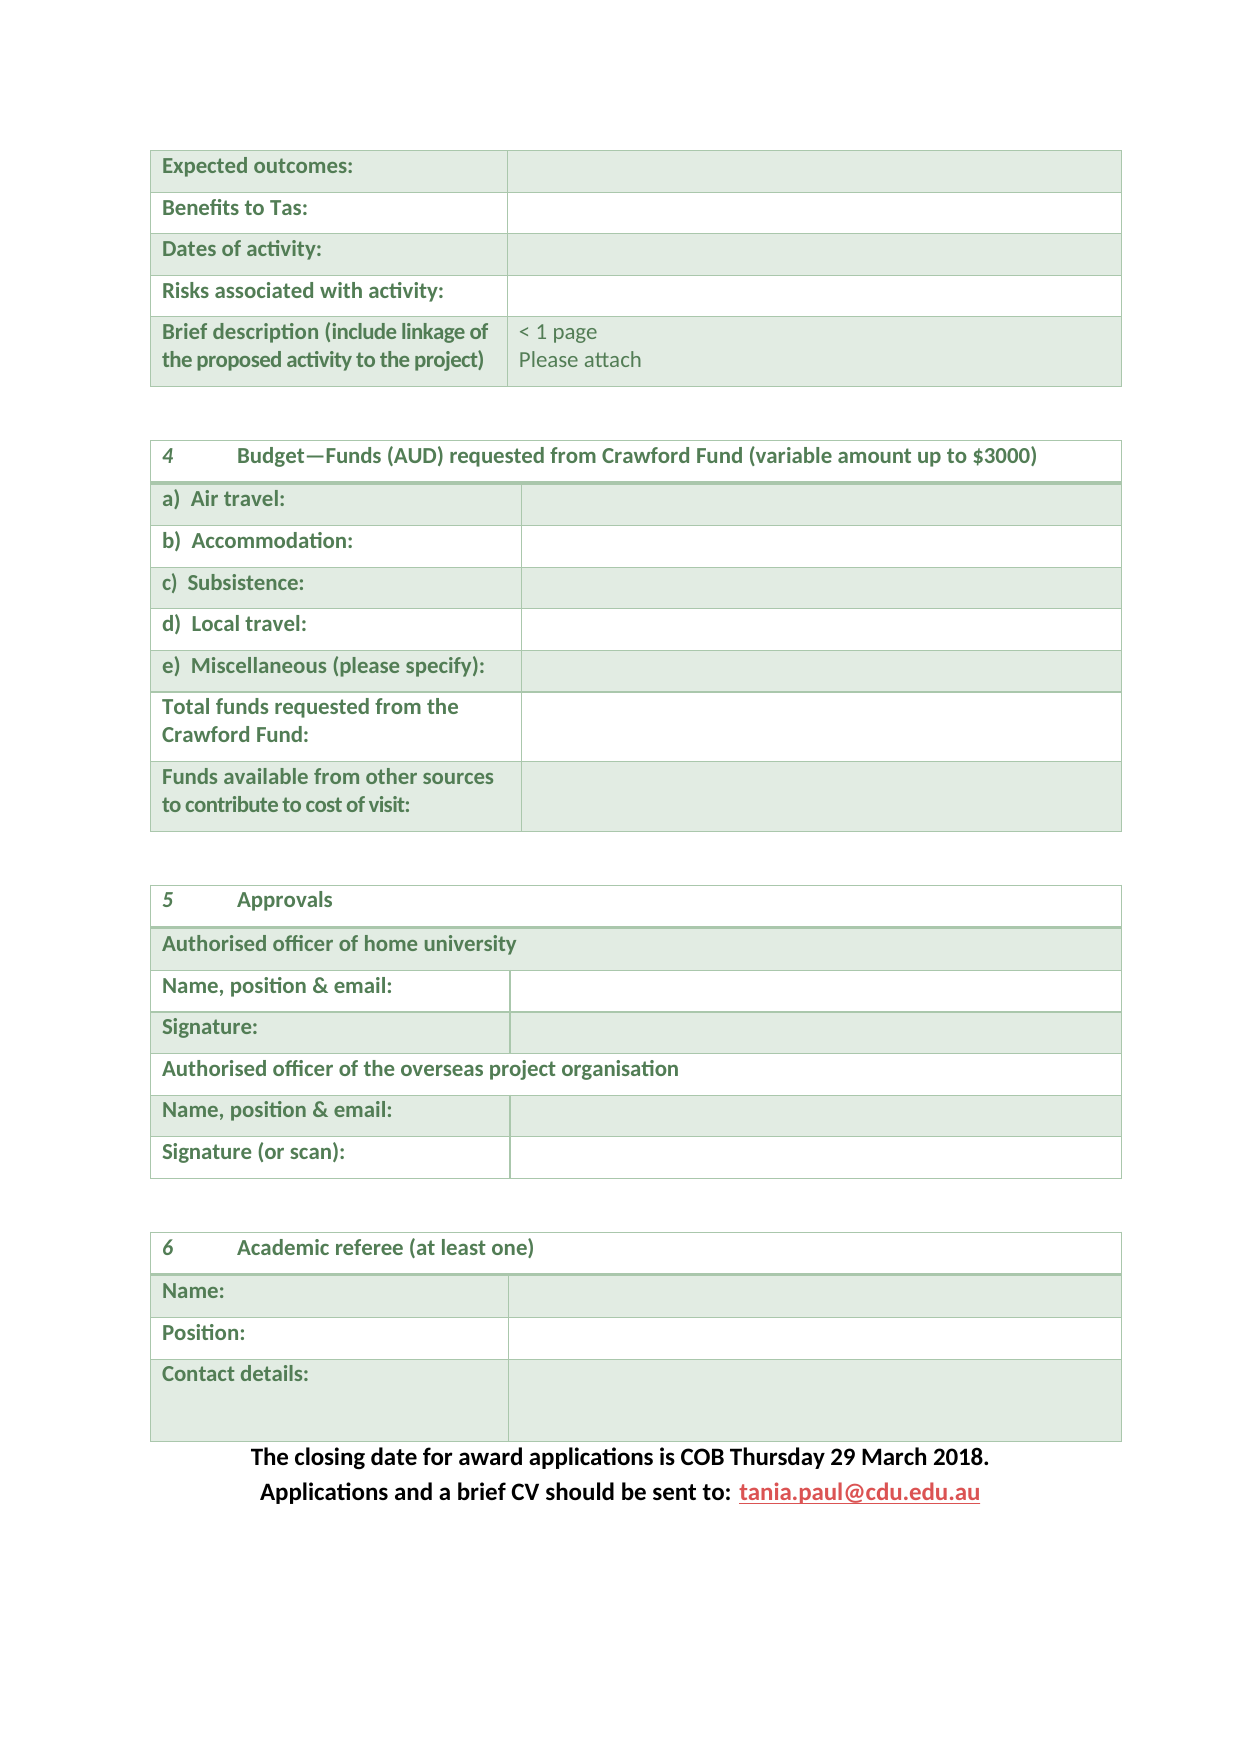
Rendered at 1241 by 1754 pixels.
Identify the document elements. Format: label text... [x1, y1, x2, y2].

table_cell [522, 568, 1121, 608]
table_cell [522, 693, 1121, 761]
table_cell [511, 971, 1121, 1011]
table_cell Benefits to Tas: [151, 193, 507, 233]
table_cell Name, position & email: [151, 1096, 509, 1136]
table_cell a) Air travel: [151, 485, 521, 525]
table_cell Brief description (include linkage of the proposed activity to the project) [151, 317, 507, 386]
table_cell [509, 1360, 1121, 1441]
text The closing date for award applications is COB Thursday 29 March 2018. Applications and a brief CV should be sent to: tania.paul@cdu.edu.au [150, 1442, 1090, 1507]
table_cell [522, 762, 1121, 831]
table_cell Name: [151, 1276, 508, 1317]
table_cell Authorised officer of the overseas project organisation [151, 1054, 1121, 1094]
table_cell Position: [151, 1318, 508, 1358]
table_cell Name, position & email: [151, 971, 509, 1011]
table_cell b) Accommodation: [151, 526, 521, 567]
table_header 6 Academic referee (at least one) [151, 1233, 1121, 1273]
table_cell Funds available from other sources to contribute to cost of visit: [151, 762, 521, 831]
table_cell [508, 234, 1121, 275]
table_cell Expected outcomes: [151, 151, 507, 192]
table_cell [522, 485, 1121, 525]
table_cell Contact details: [151, 1360, 508, 1441]
table_cell Signature: [151, 1013, 509, 1053]
table_cell [511, 1013, 1121, 1053]
table_cell [511, 1137, 1121, 1178]
table_cell Risks associated with activity: [151, 276, 507, 316]
table_header 4 Budget—Funds (AUD) requested from Crawford Fund (variable amount up to $3000) [151, 441, 1121, 481]
table_cell [522, 526, 1121, 567]
table_cell [511, 1096, 1121, 1136]
table_cell < 1 page Please attach [508, 317, 1121, 386]
table_cell Authorised officer of home university [151, 929, 1121, 970]
table_cell c) Subsistence: [151, 568, 521, 608]
table_cell [508, 276, 1121, 316]
table_header 5 Approvals [151, 886, 1121, 926]
table_cell [509, 1276, 1121, 1317]
table_cell [522, 609, 1121, 650]
table_cell Total funds requested from the Crawford Fund: [151, 693, 521, 761]
table_cell [522, 651, 1121, 691]
table_cell e) Miscellaneous (please specify): [151, 651, 521, 691]
table_cell [508, 151, 1121, 192]
table_cell [508, 193, 1121, 233]
table_cell Signature (or scan): [151, 1137, 509, 1178]
table_cell Dates of activity: [151, 234, 507, 275]
table_cell d) Local travel: [151, 609, 521, 650]
table_cell [509, 1318, 1121, 1358]
